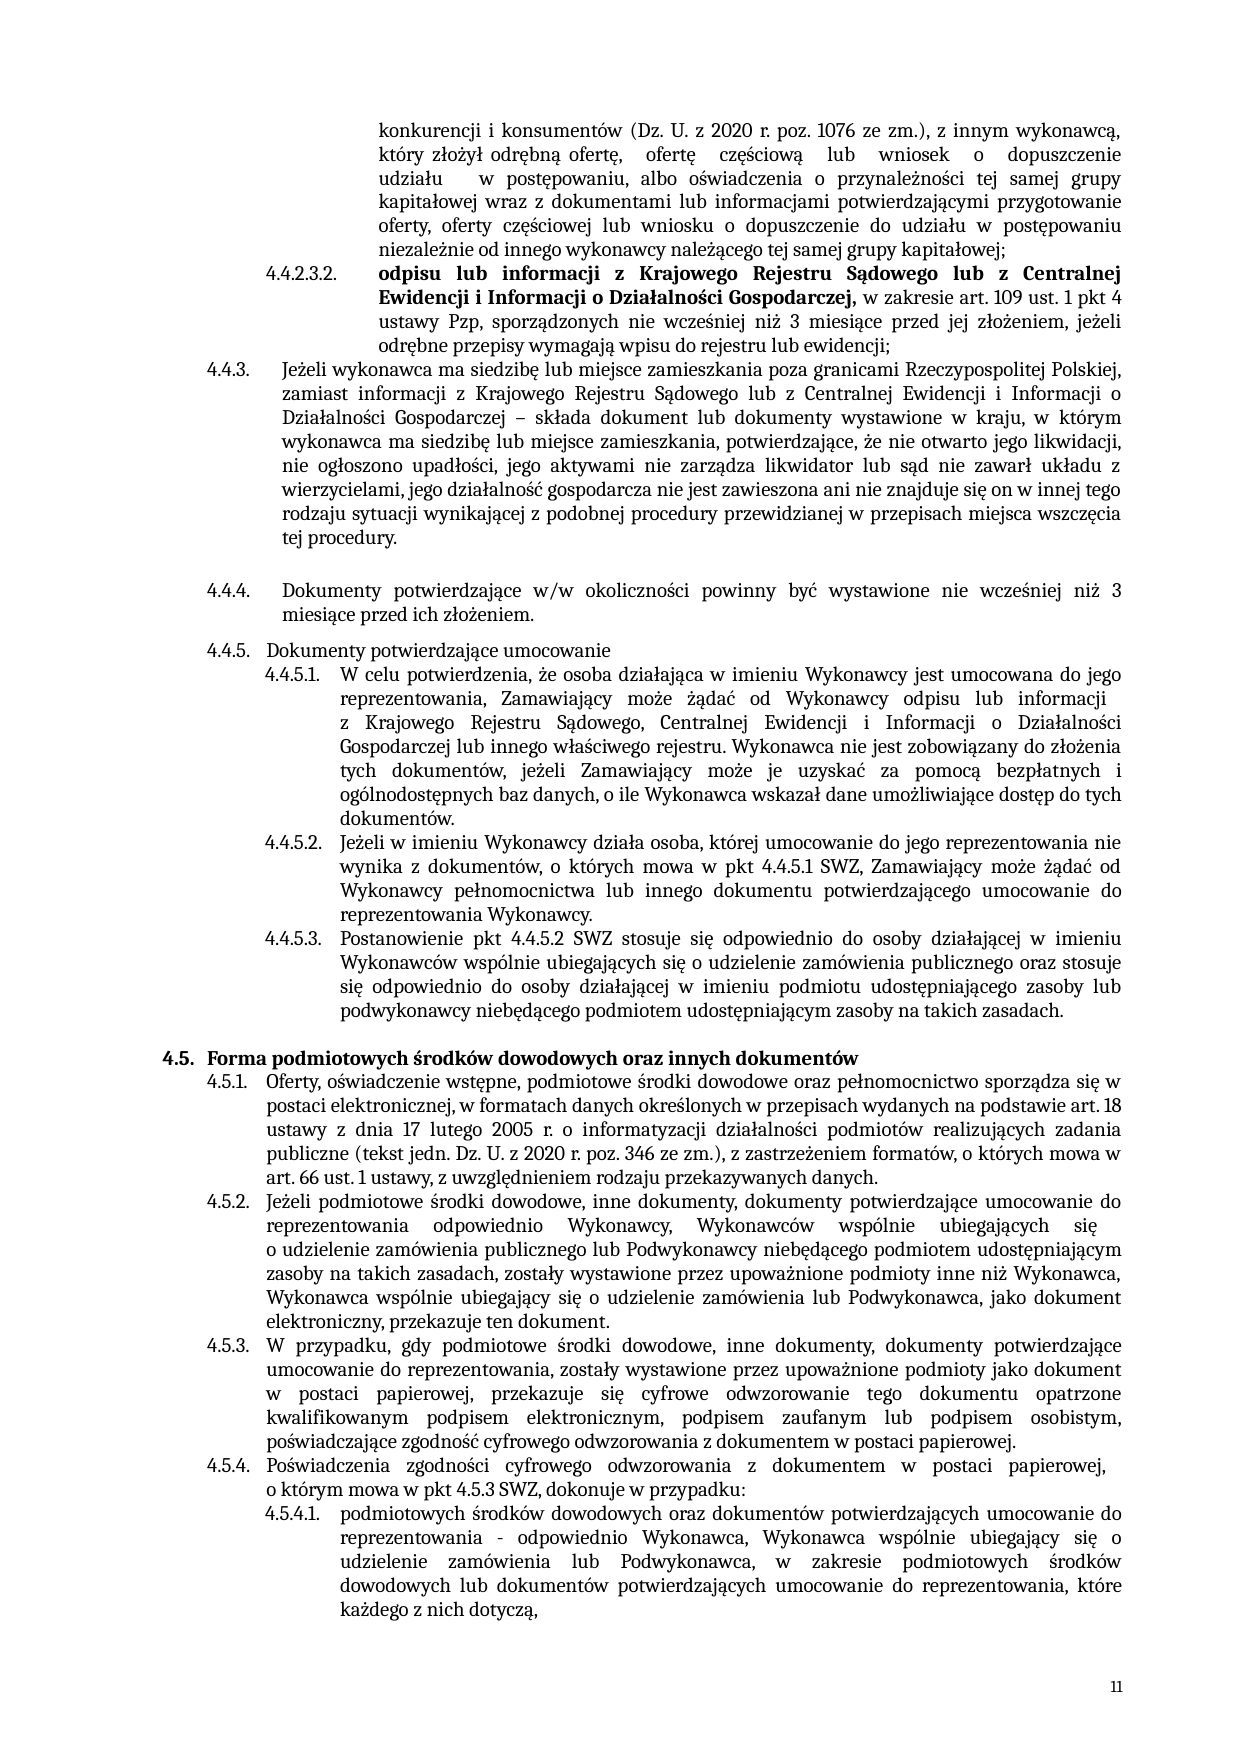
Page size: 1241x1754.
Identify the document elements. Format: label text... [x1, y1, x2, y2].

list odpisu lub informacji z Krajowego Rejestru Sądowego lub z Centralnej Ewidencji i Informacji o Działalności Gospodarczej, w zakresie art. 109 ust. 1 pkt 4 ustawy Pzp, sporządzonych nie wcześniej niż 3 miesiące przed jej złożeniem, jeżeli odrębne przepisy wymagają wpisu do rejestru lub ewidencji; [266, 262, 1122, 358]
list Forma podmiotowych środków dowodowych oraz innych dokumentów [162, 1046, 1122, 1070]
list Oferty, oświadczenie wstępne, podmiotowe środki dowodowe oraz pełnomocnictwo sporządza się w postaci elektronicznej, w formatach danych określonych w przepisach wydanych na podstawie art. 18 ustawy z dnia 17 lutego 2005 r. o informatyzacji działalności podmiotów realizujących zadania publiczne (tekst jedn. Dz. U. z 2020 r. poz. 346 ze zm.), z zastrzeżeniem formatów, o których mowa w art. 66 ust. 1 ustawy, z uwzględnieniem rodzaju przekazywanych danych. [207, 1070, 1122, 1190]
list Postanowienie pkt 4.4.5.2 SWZ stosuje się odpowiednio do osoby działającej w imieniu Wykonawców wspólnie ubiegających się o udzielenie zamówienia publicznego oraz stosuje się odpowiednio do osoby działającej w imieniu podmiotu udostępniającego zasoby lub podwykonawcy niebędącego podmiotem udostępniającym zasoby na takich zasadach. [265, 926, 1122, 1022]
list Jeżeli w imieniu Wykonawcy działa osoba, której umocowanie do jego reprezentowania nie wynika z dokumentów, o których mowa w pkt 4.4.5.1 SWZ, Zamawiający może żądać od Wykonawcy pełnomocnictwa lub innego dokumentu potwierdzającego umocowanie do reprezentowania Wykonawcy. [265, 831, 1122, 926]
list Poświadczenia zgodności cyfrowego odwzorowania z dokumentem w postaci papierowej, o którym mowa w pkt 4.5.3 SWZ, dokonuje w przypadku: [207, 1453, 1122, 1501]
list Jeżeli podmiotowe środki dowodowe, inne dokumenty, dokumenty potwierdzające umocowanie do reprezentowania odpowiednio Wykonawcy, Wykonawców wspólnie ubiegających się o udzielenie zamówienia publicznego lub Podwykonawcy niebędącego podmiotem udostępniającym zasoby na takich zasadach, zostały wystawione przez upoważnione podmioty inne niż Wykonawca, Wykonawca wspólnie ubiegający się o udzielenie zamówienia lub Podwykonawca, jako dokument elektroniczny, przekazuje ten dokument. [207, 1190, 1122, 1334]
list Dokumenty potwierdzające w/w okoliczności powinny być wystawione nie wcześniej niż 3 miesiące przed ich złożeniem. [207, 579, 1122, 627]
list podmiotowych środków dowodowych oraz dokumentów potwierdzających umocowanie do reprezentowania - odpowiednio Wykonawca, Wykonawca wspólnie ubiegający się o udzielenie zamówienia lub Podwykonawca, w zakresie podmiotowych środków dowodowych lub dokumentów potwierdzających umocowanie do reprezentowania, które każdego z nich dotyczą, [265, 1501, 1122, 1621]
list W celu potwierdzenia, że osoba działająca w imieniu Wykonawcy jest umocowana do jego reprezentowania, Zamawiający może żądać od Wykonawcy odpisu lub informacji z Krajowego Rejestru Sądowego, Centralnej Ewidencji i Informacji o Działalności Gospodarczej lub innego właściwego rejestru. Wykonawca nie jest zobowiązany do złożenia tych dokumentów, jeżeli Zamawiający może je uzyskać za pomocą bezpłatnych i ogólnodostępnych baz danych, o ile Wykonawca wskazał dane umożliwiające dostęp do tych dokumentów. [265, 663, 1122, 831]
list Dokumenty potwierdzające umocowanie [207, 639, 1122, 663]
list W przypadku, gdy podmiotowe środki dowodowe, inne dokumenty, dokumenty potwierdzające umocowanie do reprezentowania, zostały wystawione przez upoważnione podmioty jako dokument w postaci papierowej, przekazuje się cyfrowe odwzorowanie tego dokumentu opatrzone kwalifikowanym podpisem elektronicznym, podpisem zaufanym lub podpisem osobistym, poświadczające zgodność cyfrowego odwzorowania z dokumentem w postaci papierowej. [207, 1334, 1122, 1453]
list Jeżeli wykonawca ma siedzibę lub miejsce zamieszkania poza granicami Rzeczypospolitej Polskiej, zamiast informacji z Krajowego Rejestru Sądowego lub z Centralnej Ewidencji i Informacji o Działalności Gospodarczej – składa dokument lub dokumenty wystawione w kraju, w którym wykonawca ma siedzibę lub miejsce zamieszkania, potwierdzające, że nie otwarto jego likwidacji, nie ogłoszono upadłości, jego aktywami nie zarządza likwidator lub sąd nie zawarł układu z wierzycielami, jego działalność gospodarcza nie jest zawieszona ani nie znajduje się on w innej tego rodzaju sytuacji wynikającej z podobnej procedury przewidzianej w przepisach miejsca wszczęcia tej procedury. [207, 358, 1122, 549]
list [266, 118, 1122, 262]
